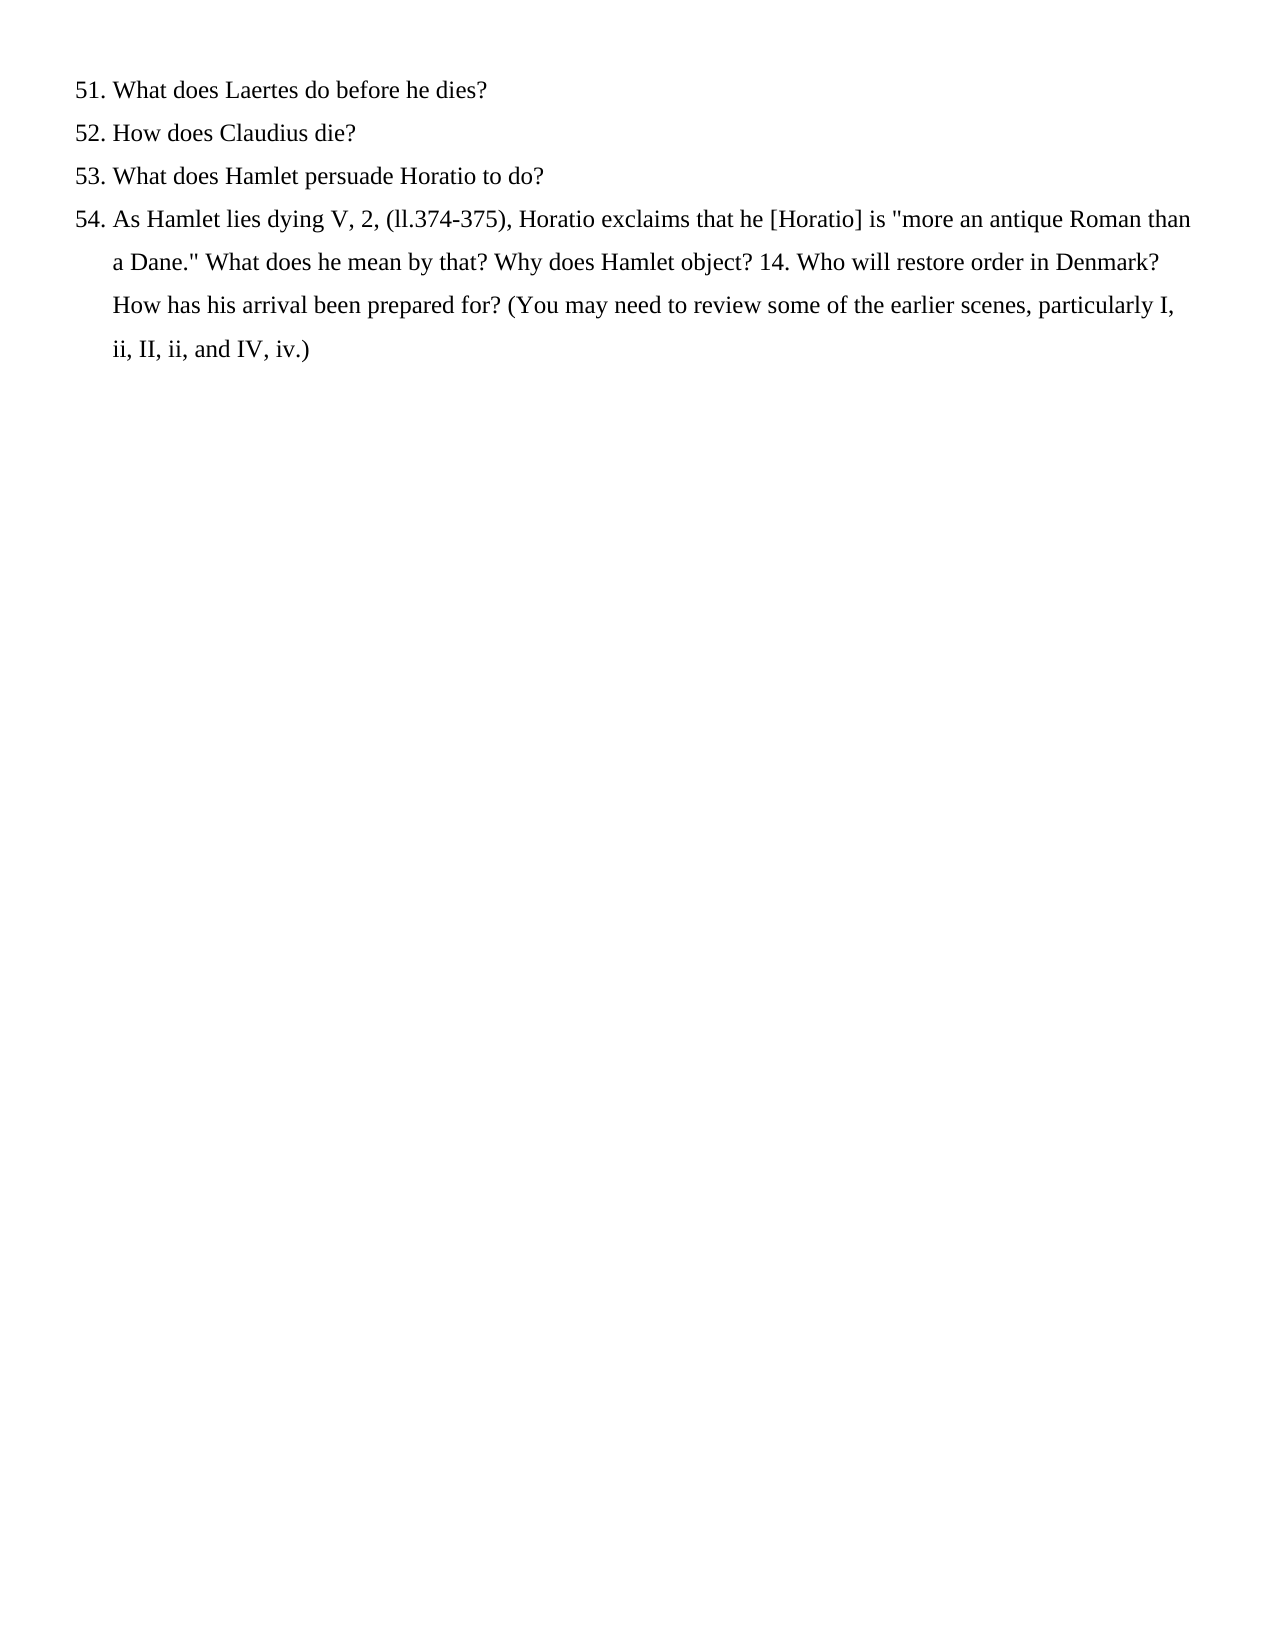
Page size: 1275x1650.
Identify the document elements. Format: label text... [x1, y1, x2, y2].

list As Hamlet lies dying V, 2, (ll.374-375), Horatio exclaims that he [Horatio] is "more an antique Roman than a Dane." What does he mean by that? Why does Hamlet object? 14. Who will restore order in Denmark? How has his arrival been prepared for? (You may need to review some of the earlier scenes, particularly I, ii, II, ii, and IV, iv.) [75, 204, 1200, 362]
list What does Laertes do before he dies? [75, 75, 1200, 104]
list How does Claudius die? [75, 118, 1200, 147]
list What does Hamlet persuade Horatio to do? [75, 161, 1200, 190]
